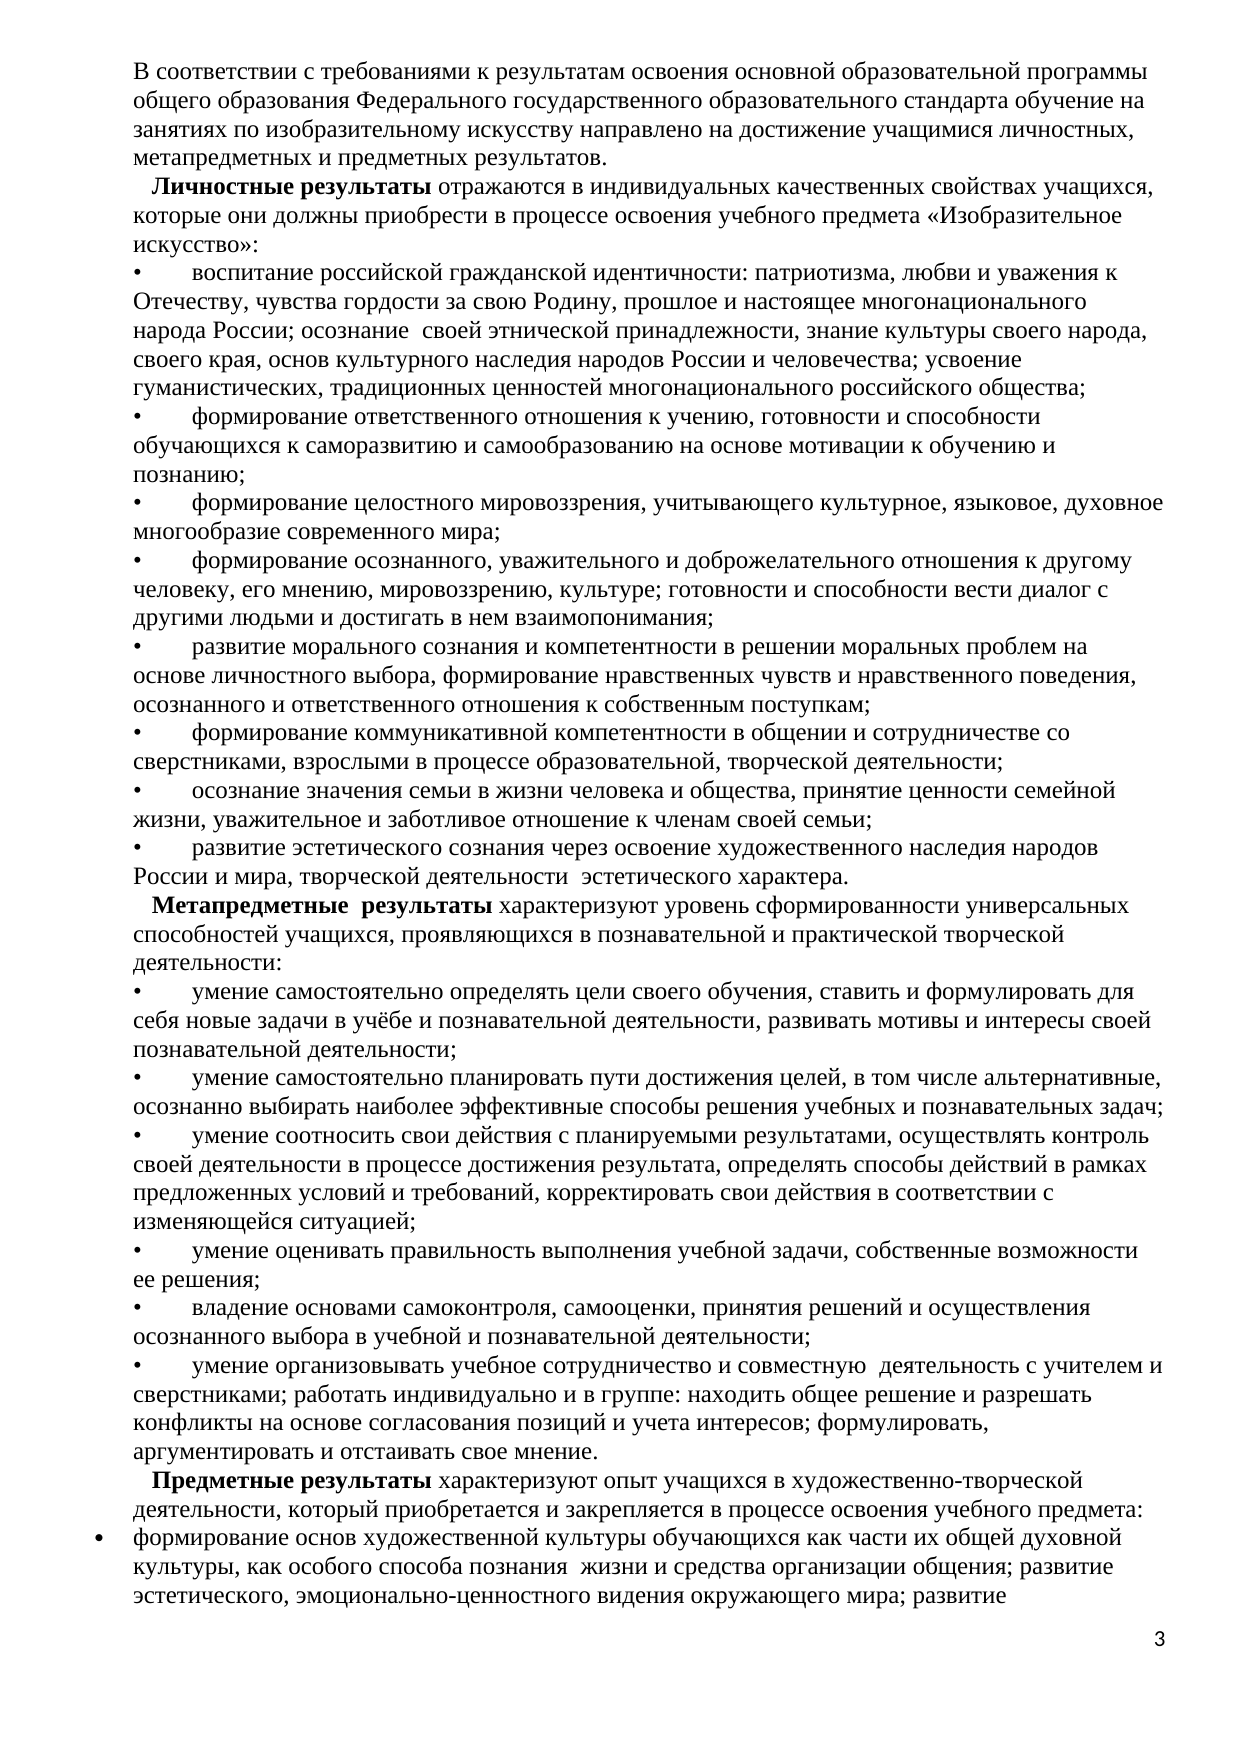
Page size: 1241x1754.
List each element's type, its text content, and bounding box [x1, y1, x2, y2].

text • развитие эстетического сознания через освоение художественного наследия народов России и мира, творческой деятельности эстетического характера. [133, 832, 1165, 890]
text • владение основами самоконтроля, самооценки, принятия решений и осуществления осознанного выбора в учебной и познавательной деятельности; [133, 1292, 1165, 1350]
text • формирование коммуникативной компетентности в общении и сотрудничестве со сверстниками, взрослыми в процессе образовательной, творческой деятельности; [133, 717, 1165, 775]
text Предметные результаты характеризуют опыт учащихся в художественно-творческой деятельности, который приобретается и закрепляется в процессе освоения учебного предмета: [133, 1465, 1165, 1522]
text В соответствии с требованиями к результатам освоения основной образовательной программы общего образования Федерального государственного образовательного стандарта обучение на занятиях по изобразительному искусству направлено на достижение учащимися личностных, метапредметных и предметных результатов. [133, 56, 1165, 171]
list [95, 1522, 1165, 1609]
text • умение организовывать учебное сотрудничество и совместную деятельность с учителем и сверстниками; работать индивидуально и в группе: находить общее решение и разрешать конфликты на основе согласования позиций и учета интересов; формулировать, аргументировать и отстаивать свое мнение. [133, 1350, 1165, 1465]
text • умение оценивать правильность выполнения учебной задачи, собственные возможности ее решения; [133, 1235, 1165, 1292]
text • формирование ответственного отношения к учению, готовности и способности обучающихся к саморазвитию и самообразованию на основе мотивации к обучению и познанию; [133, 401, 1165, 487]
text • формирование осознанного, уважительного и доброжелательного отношения к другому человеку, его мнению, мировоззрению, культуре; готовности и способности вести диалог с другими людьми и достигать в нем взаимопонимания; [133, 545, 1165, 631]
text Метапредметные результаты характеризуют уровень сформированности универсальных способностей учащихся, проявляющихся в познавательной и практической творческой деятельности: [133, 890, 1165, 976]
text • умение самостоятельно планировать пути достижения целей, в том числе альтернативные, осознанно выбирать наиболее эффективные способы решения учебных и познавательных задач; [133, 1062, 1165, 1120]
text • умение соотносить свои действия с планируемыми результатами, осуществлять контроль своей деятельности в процессе достижения результата, определять способы действий в рамках предложенных условий и требований, корректировать свои действия в соответствии с изменяющейся ситуацией; [133, 1120, 1165, 1235]
text • формирование целостного мировоззрения, учитывающего культурное, языковое, духовное многообразие современного мира; [133, 487, 1165, 545]
text • умение самостоятельно определять цели своего обучения, ставить и формулировать для себя новые задачи в учёбе и познавательной деятельности, развивать мотивы и интересы своей познавательной деятельности; [133, 976, 1165, 1062]
text • развитие морального сознания и компетентности в решении моральных проблем на основе личностного выбора, формирование нравственных чувств и нравственного поведения, осознанного и ответственного отношения к собственным поступкам; [133, 631, 1165, 717]
text • осознание значения семьи в жизни человека и общества, принятие ценности семейной жизни, уважительное и заботливое отношение к членам своей семьи; [133, 775, 1165, 832]
text • воспитание российской гражданской идентичности: патриотизма, любви и уважения к Отечеству, чувства гордости за свою Родину, прошлое и настоящее многонационального народа России; осознание своей этнической принадлежности, знание культуры своего народа, своего края, основ культурного наследия народов России и человечества; усвоение гуманистических, традиционных ценностей многонационального российского общества; [133, 257, 1165, 401]
text Личностные результаты отражаются в индивидуальных качественных свойствах учащихся, которые они должны приобрести в процессе освоения учебного предмета «Изобразительное искусство»: [133, 171, 1165, 257]
